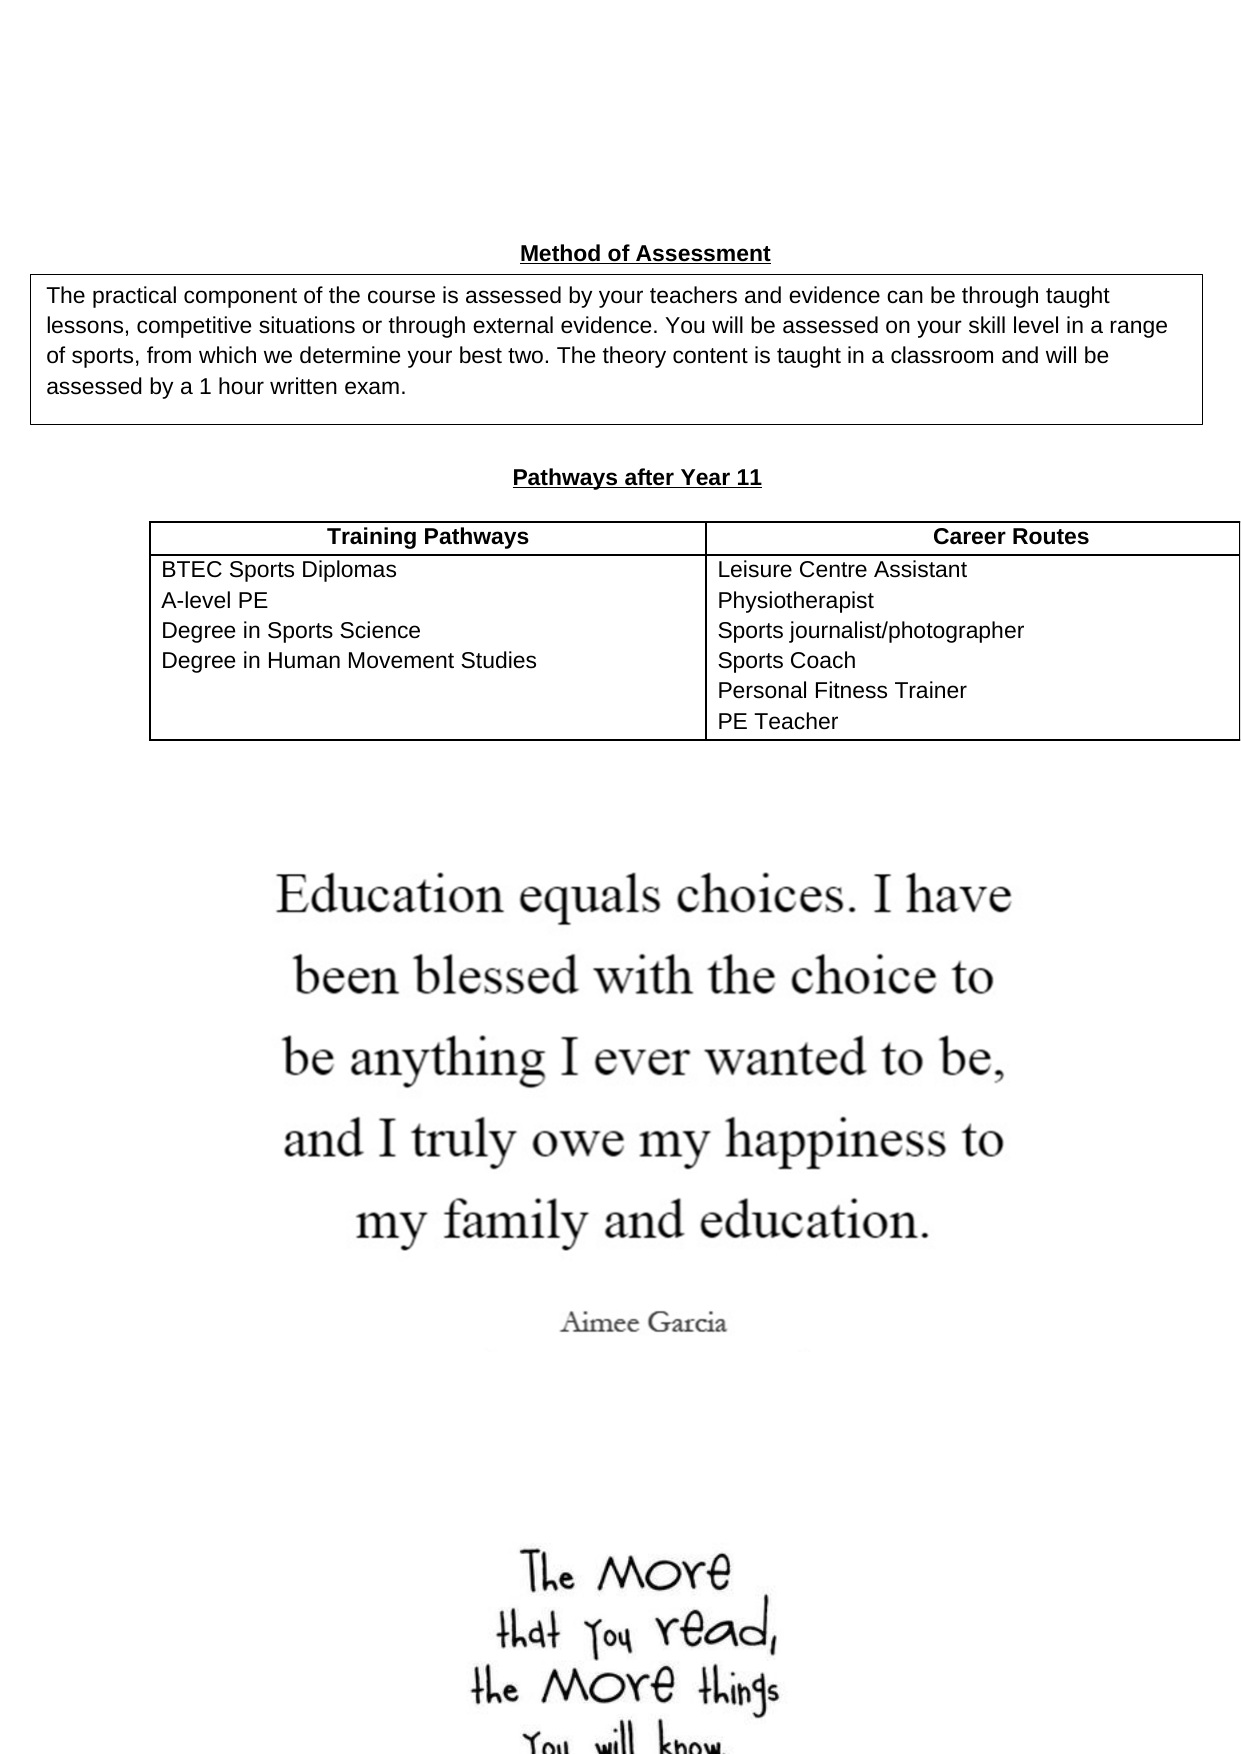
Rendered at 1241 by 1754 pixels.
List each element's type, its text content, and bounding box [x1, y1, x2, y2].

table_header Career Routes [707, 523, 1239, 554]
table_cell Leisure Centre Assistant Physiotherapist Sports journalist/photographer Sports Coach Personal Fitness Trainer PE Teacher [707, 556, 1239, 739]
table_header Training Pathways [151, 523, 705, 554]
picture [159, 805, 1129, 1352]
table_cell BTEC Sports Diplomas A-level PE Degree in Sports Science Degree in Human Movement Studies [151, 556, 705, 739]
picture [253, 1416, 1001, 1754]
